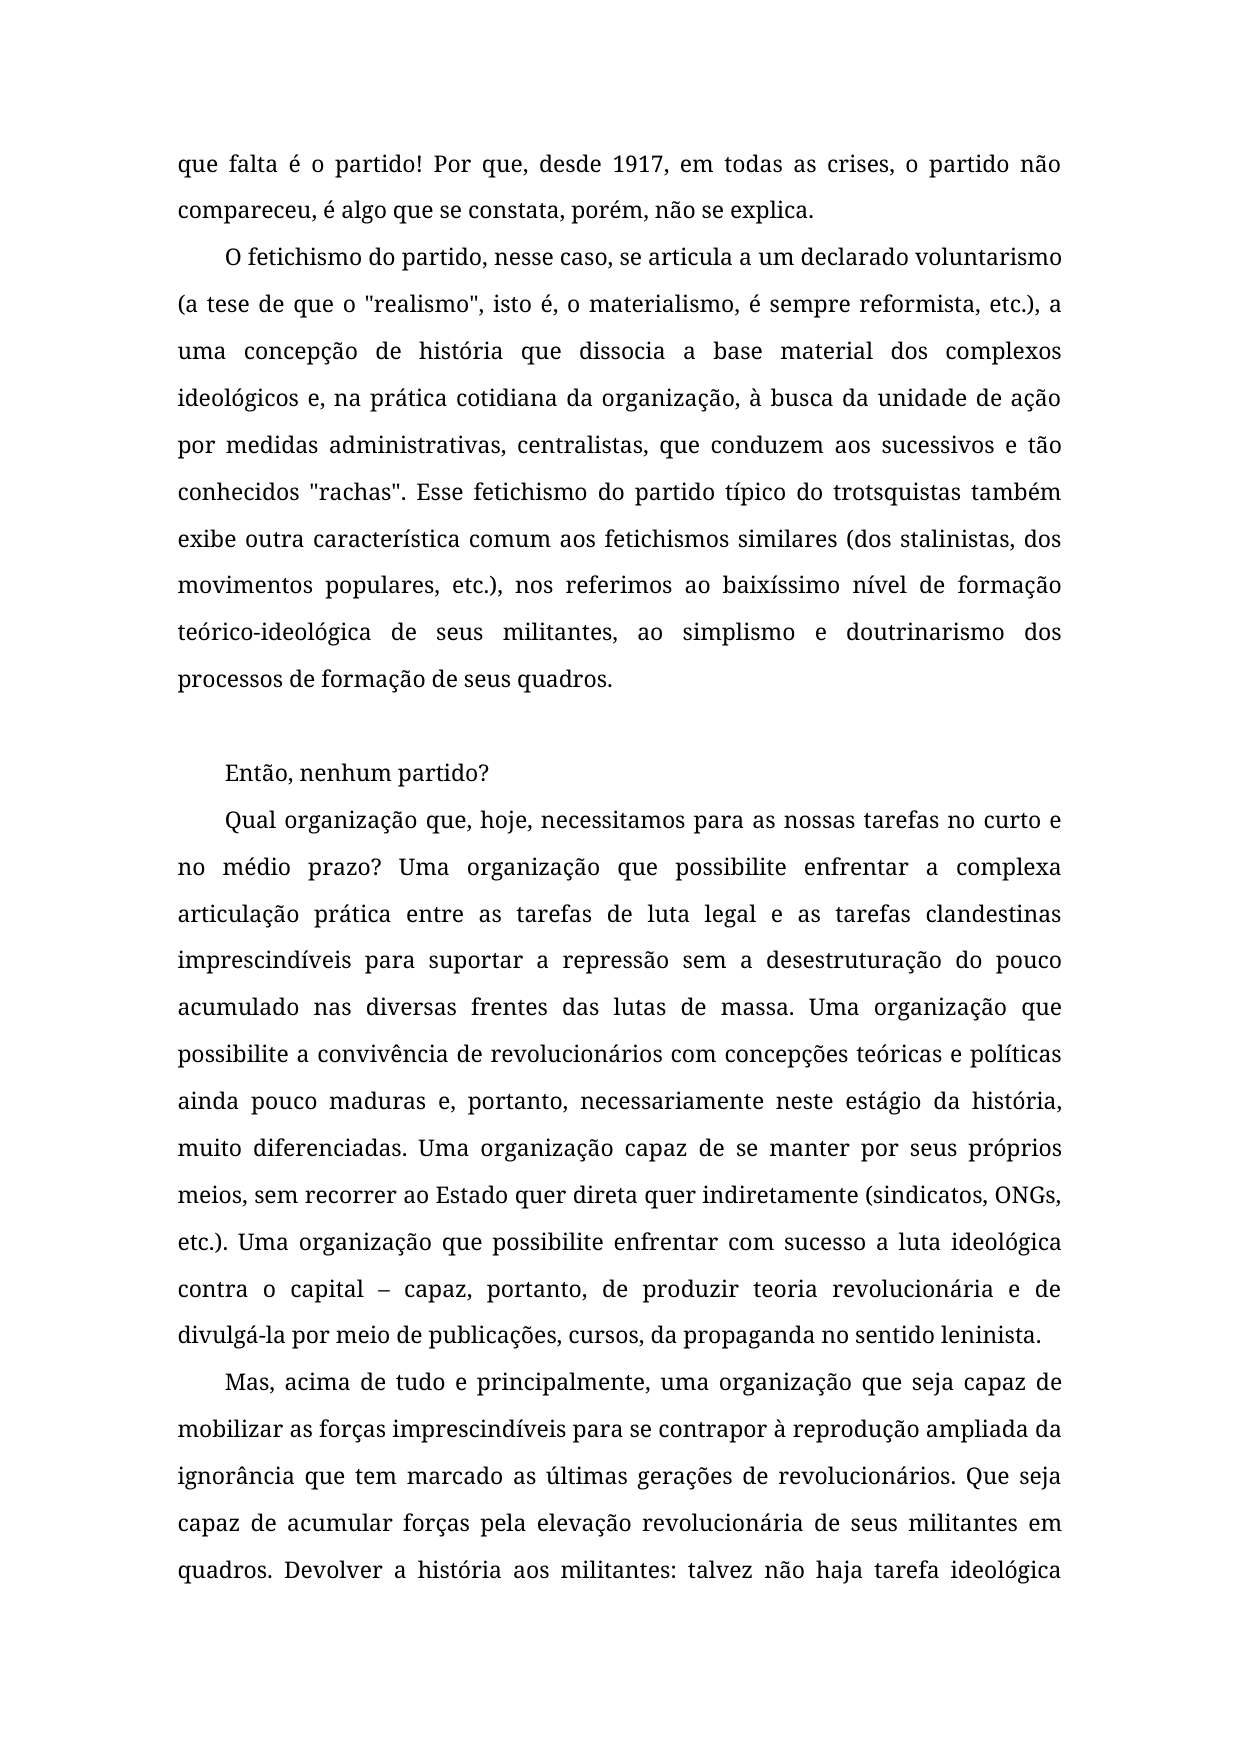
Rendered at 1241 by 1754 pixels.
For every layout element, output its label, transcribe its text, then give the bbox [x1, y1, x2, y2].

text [177, 148, 1063, 226]
text Qual organização que, hoje, necessitamos para as nossas tarefas no curto e no médio prazo? Uma organização que possibilite enfrentar a complexa articulação prática entre as tarefas de luta legal e as tarefas clandestinas imprescindíveis para suportar a repressão sem a desestruturação do pouco acumulado nas diversas frentes das lutas de massa. Uma organização que possibilite a convivência de revolucionários com concepções teóricas e políticas ainda pouco maduras e, portanto, necessariamente neste estágio da história, muito diferenciadas. Uma organização capaz de se manter por seus próprios meios, sem recorrer ao Estado quer direta quer indiretamente (sindicatos, ONGs, etc.). Uma organização que possibilite enfrentar com sucesso a luta ideológica contra o capital – capaz, portanto, de produzir teoria revolucionária e de divulgá-la por meio de publicações, cursos, da propaganda no sentido leninista. [177, 804, 1063, 1351]
text O fetichismo do partido, nesse caso, se articula a um declarado voluntarismo (a tese de que o "realismo", isto é, o materialismo, é sempre reformista, etc.), a uma concepção de história que dissocia a base material dos complexos ideológicos e, na prática cotidiana da organização, à busca da unidade de ação por medidas administrativas, centralistas, que conduzem aos sucessivos e tão conhecidos "rachas". Esse fetichismo do partido típico do trotsquistas também exibe outra característica comum aos fetichismos similares (dos stalinistas, dos movimentos populares, etc.), nos referimos ao baixíssimo nível de formação teórico-ideológica de seus militantes, ao simplismo e doutrinarismo dos processos de formação de seus quadros. [177, 241, 1063, 694]
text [177, 1366, 1063, 1585]
text Então, nenhum partido? [177, 757, 1063, 788]
